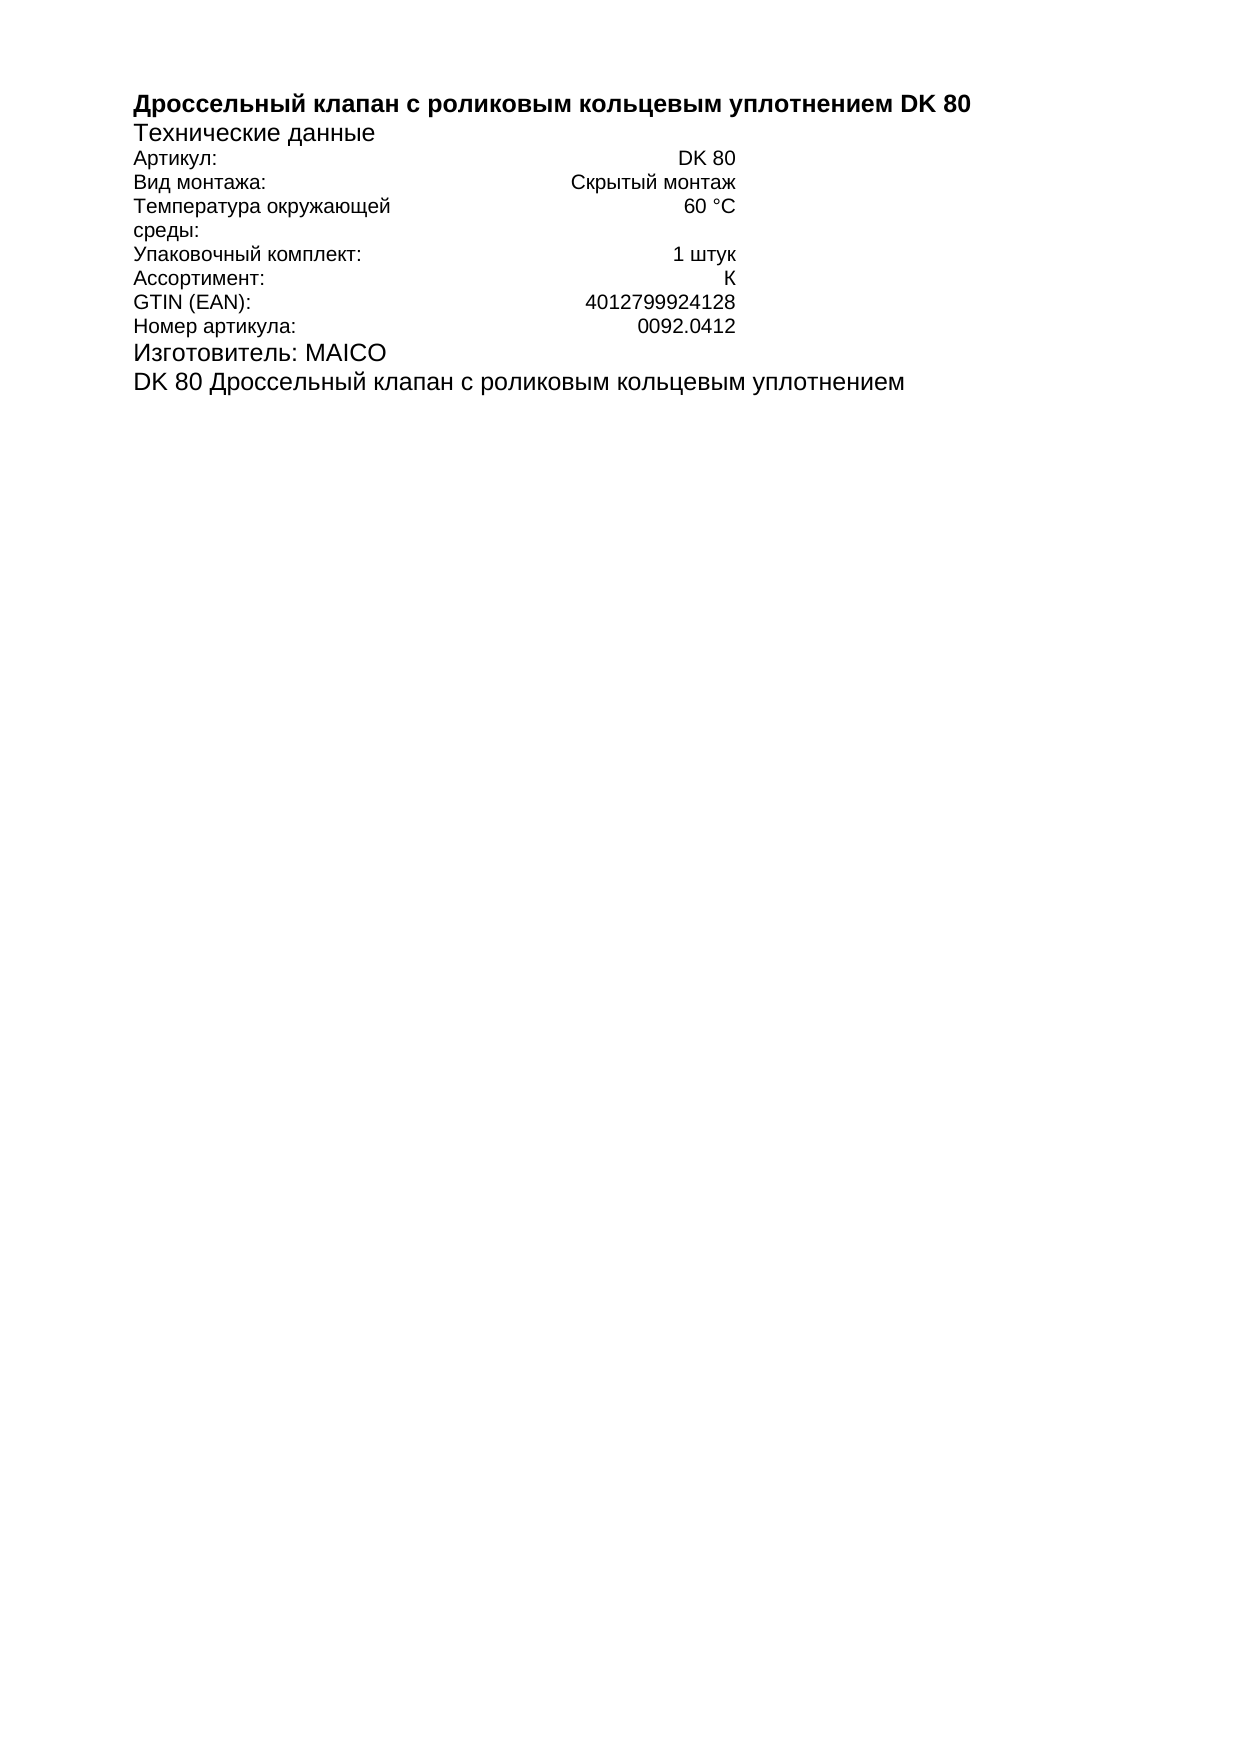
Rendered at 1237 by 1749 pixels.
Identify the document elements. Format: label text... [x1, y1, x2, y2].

table_cell Скрытый монтаж [434, 170, 747, 194]
table_cell Ассортимент: [122, 266, 434, 290]
text DK 80 Дроссельный клапан с роликовым кольцевым уплотнением [133, 367, 1148, 395]
text Изготовитель: MAICO [133, 338, 1148, 367]
table_cell 60 °C [434, 194, 747, 242]
table_header Артикул: [122, 146, 434, 170]
table_cell Температура окружающей среды: [122, 194, 434, 242]
table_cell Вид монтажа: [122, 170, 434, 194]
table_cell Упаковочный комплект: [122, 242, 434, 266]
text Дроссельный клапан с роликовым кольцевым уплотнением DK 80 [133, 89, 1148, 117]
table_cell К [434, 266, 747, 290]
text Технические данные [133, 117, 1148, 146]
table_cell 4012799924128 [434, 290, 747, 314]
table_header DK 80 [434, 146, 747, 170]
table_cell Номер артикула: [122, 314, 434, 338]
table_cell 0092.0412 [434, 314, 747, 338]
table_cell 1 штук [434, 242, 747, 266]
table_cell GTIN (EAN): [122, 290, 434, 314]
